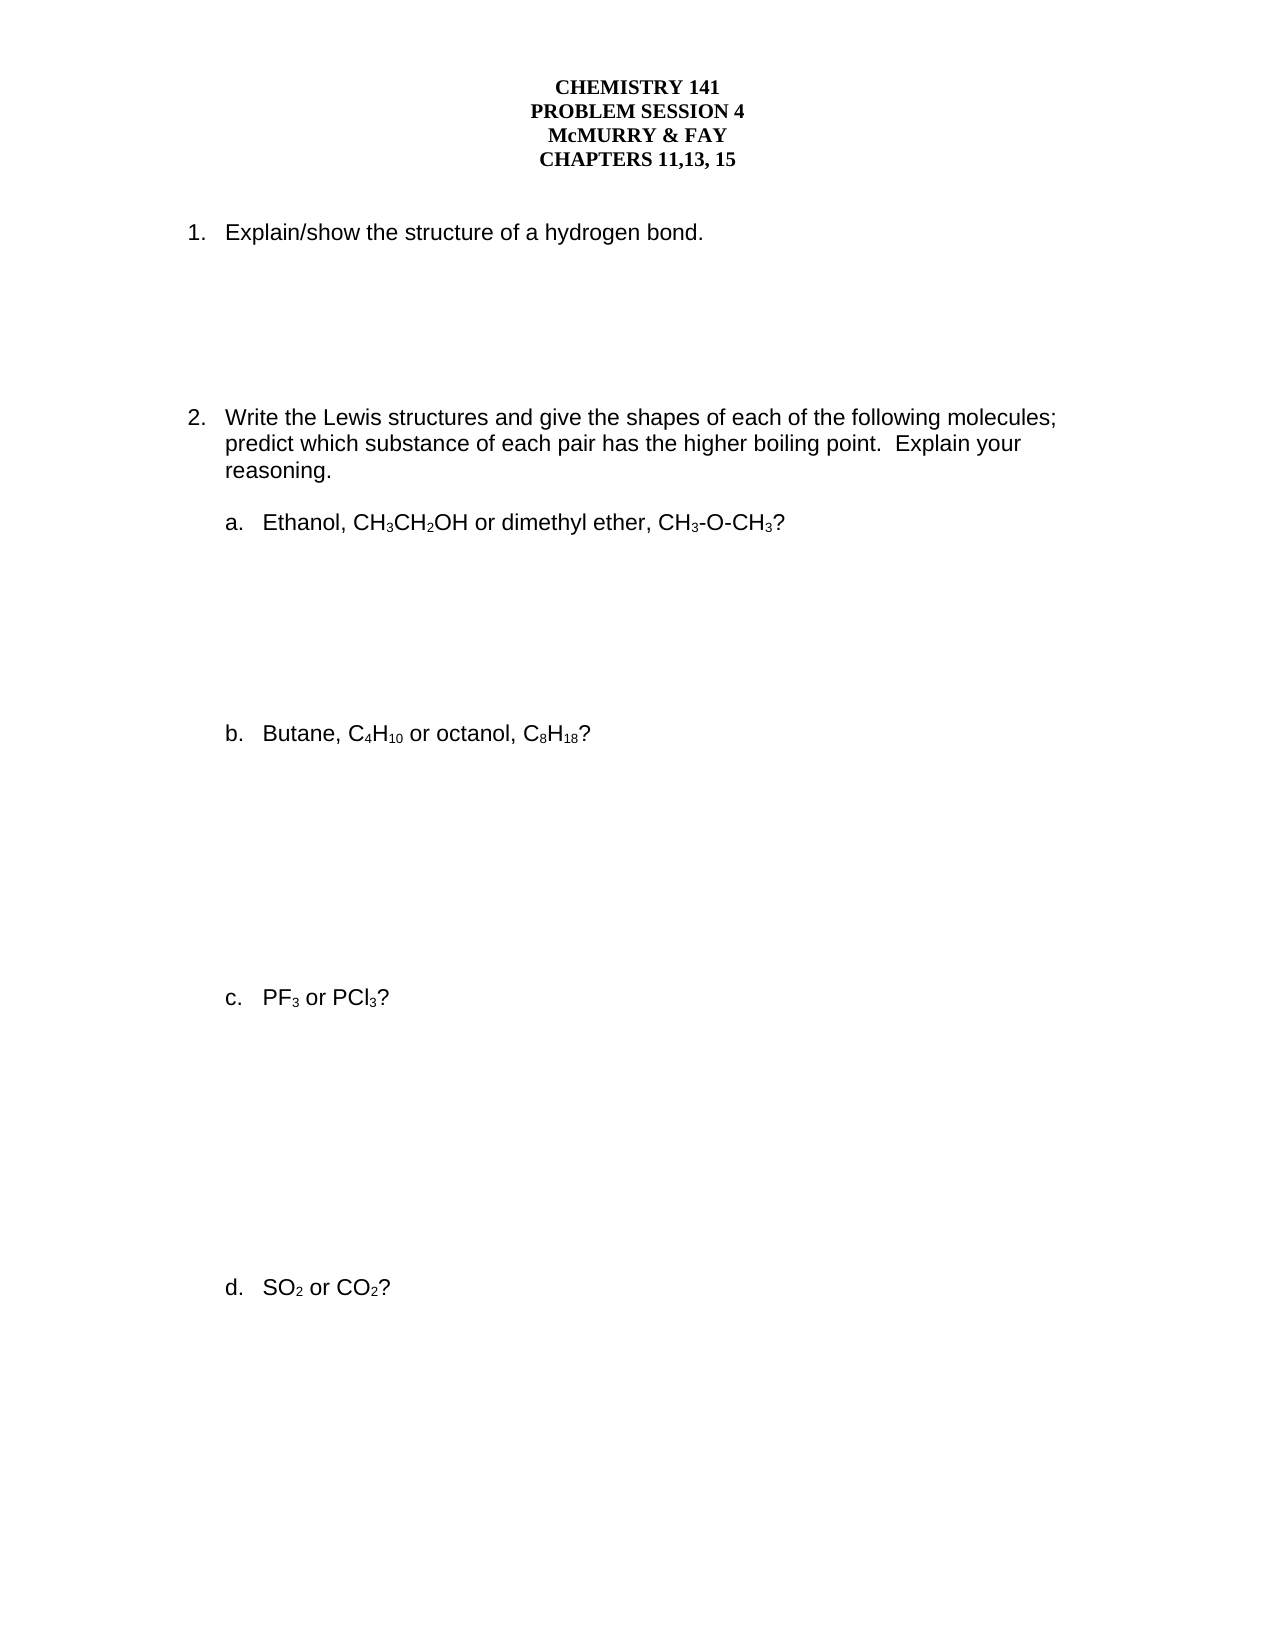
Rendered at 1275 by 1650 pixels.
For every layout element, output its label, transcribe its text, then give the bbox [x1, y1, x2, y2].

list Ethanol, CH3CH2OH or dimethyl ether, CH3-O-CH3? [225, 509, 1087, 536]
list Butane, C4H10 or octanol, C8H18? [225, 720, 1087, 746]
list SO2 or CO2? [225, 1273, 1087, 1300]
list Write the Lewis structures and give the shapes of each of the following molecules; predict which substance of each pair has the higher boiling point. Explain your reasoning. [187, 404, 1087, 483]
list Explain/show the structure of a hydrogen bond. [187, 219, 1087, 246]
list PF3 or PCl3? [225, 984, 1087, 1010]
